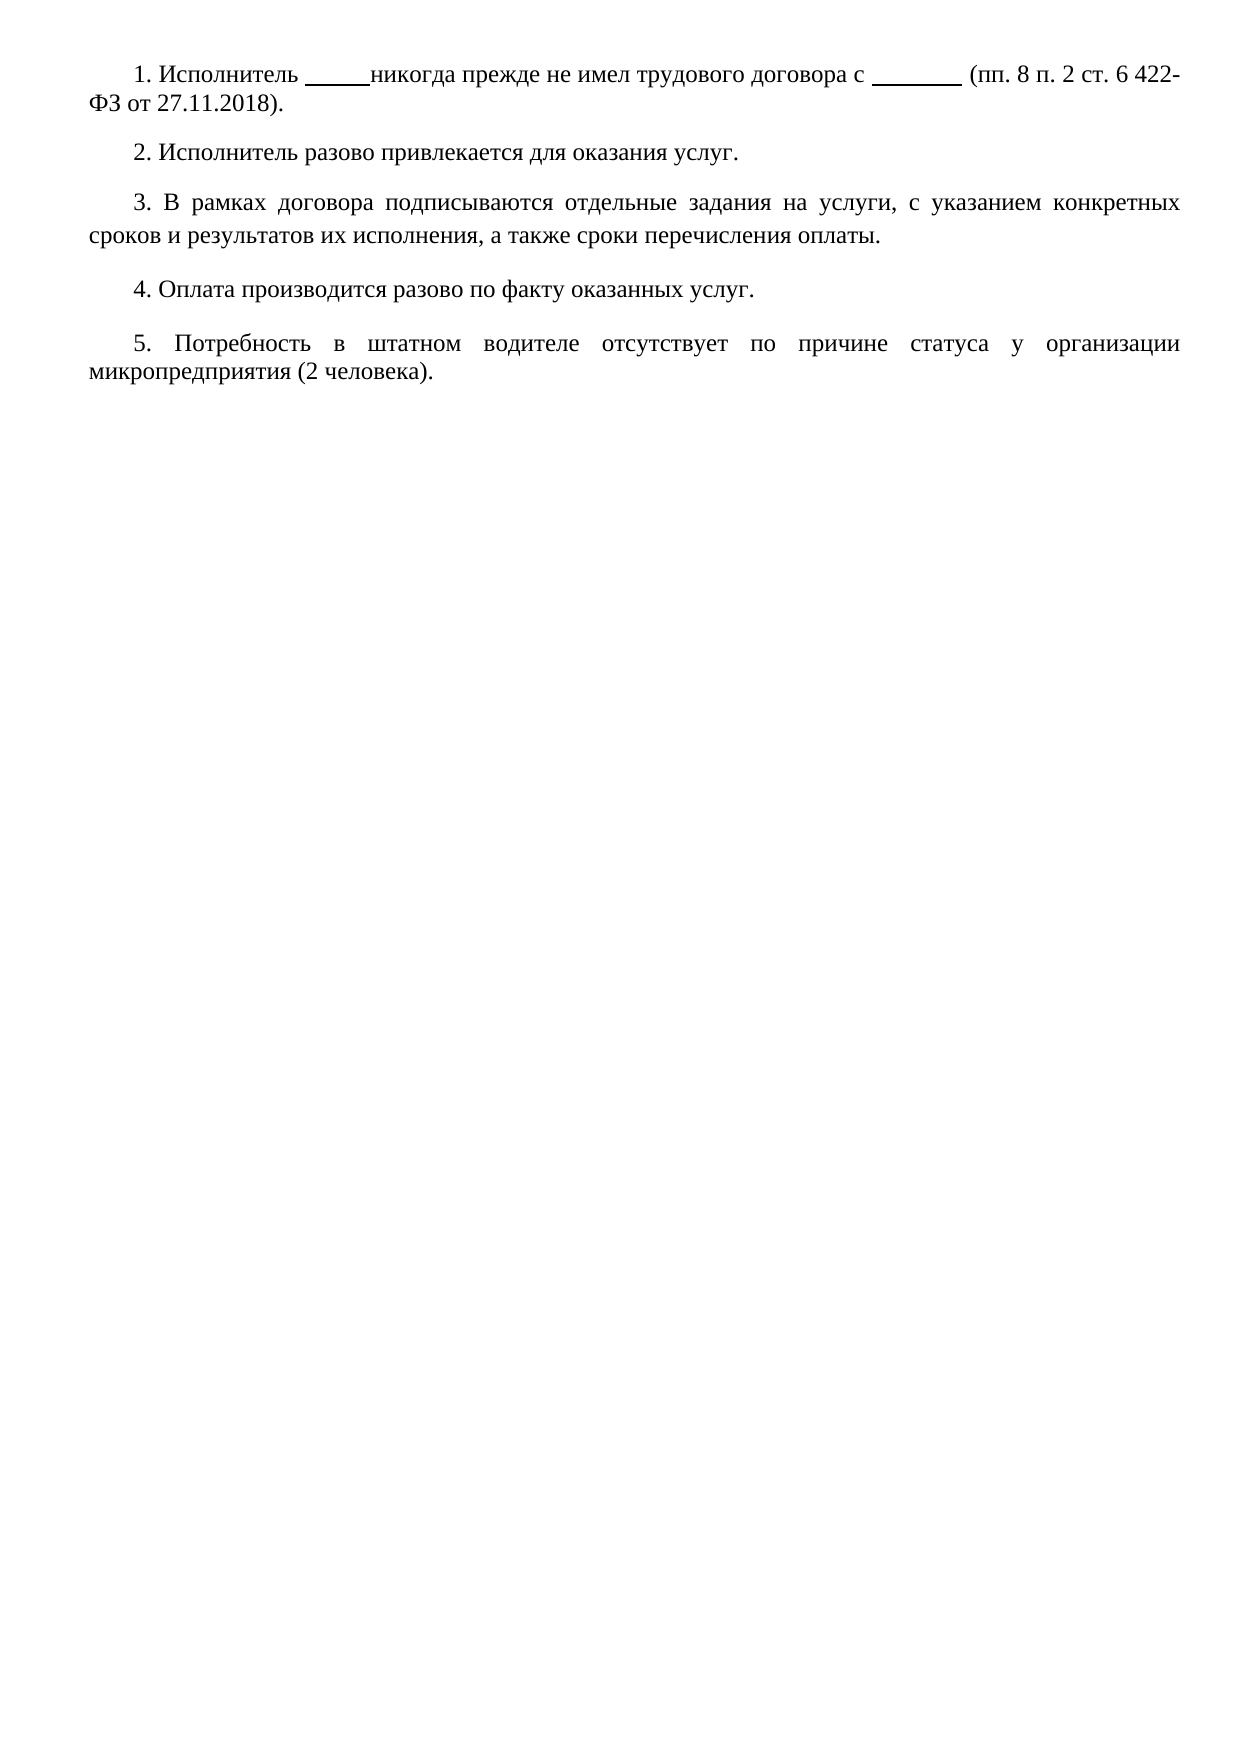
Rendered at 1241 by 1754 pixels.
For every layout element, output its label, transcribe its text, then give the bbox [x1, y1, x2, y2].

text 4. Оплата производится разово по факту оказанных услуг. [89, 274, 1181, 303]
text 2. Исполнитель разово привлекается для оказания услуг. [89, 137, 1181, 166]
text 5. Потребность в штатном водителе отсутствует по причине статуса у организации микропредприятия (2 человека). [89, 328, 1181, 385]
text 1. Исполнитель никогда прежде не имел трудового договора с (пп. 8 п. 2 ст. 6 422-ФЗ от 27.11.2018). [89, 59, 1181, 117]
text 3. В рамках договора подписываются отдельные задания на услуги, с указанием конкретных сроков и результатов их исполнения, а также сроки перечисления оплаты. [89, 187, 1181, 249]
